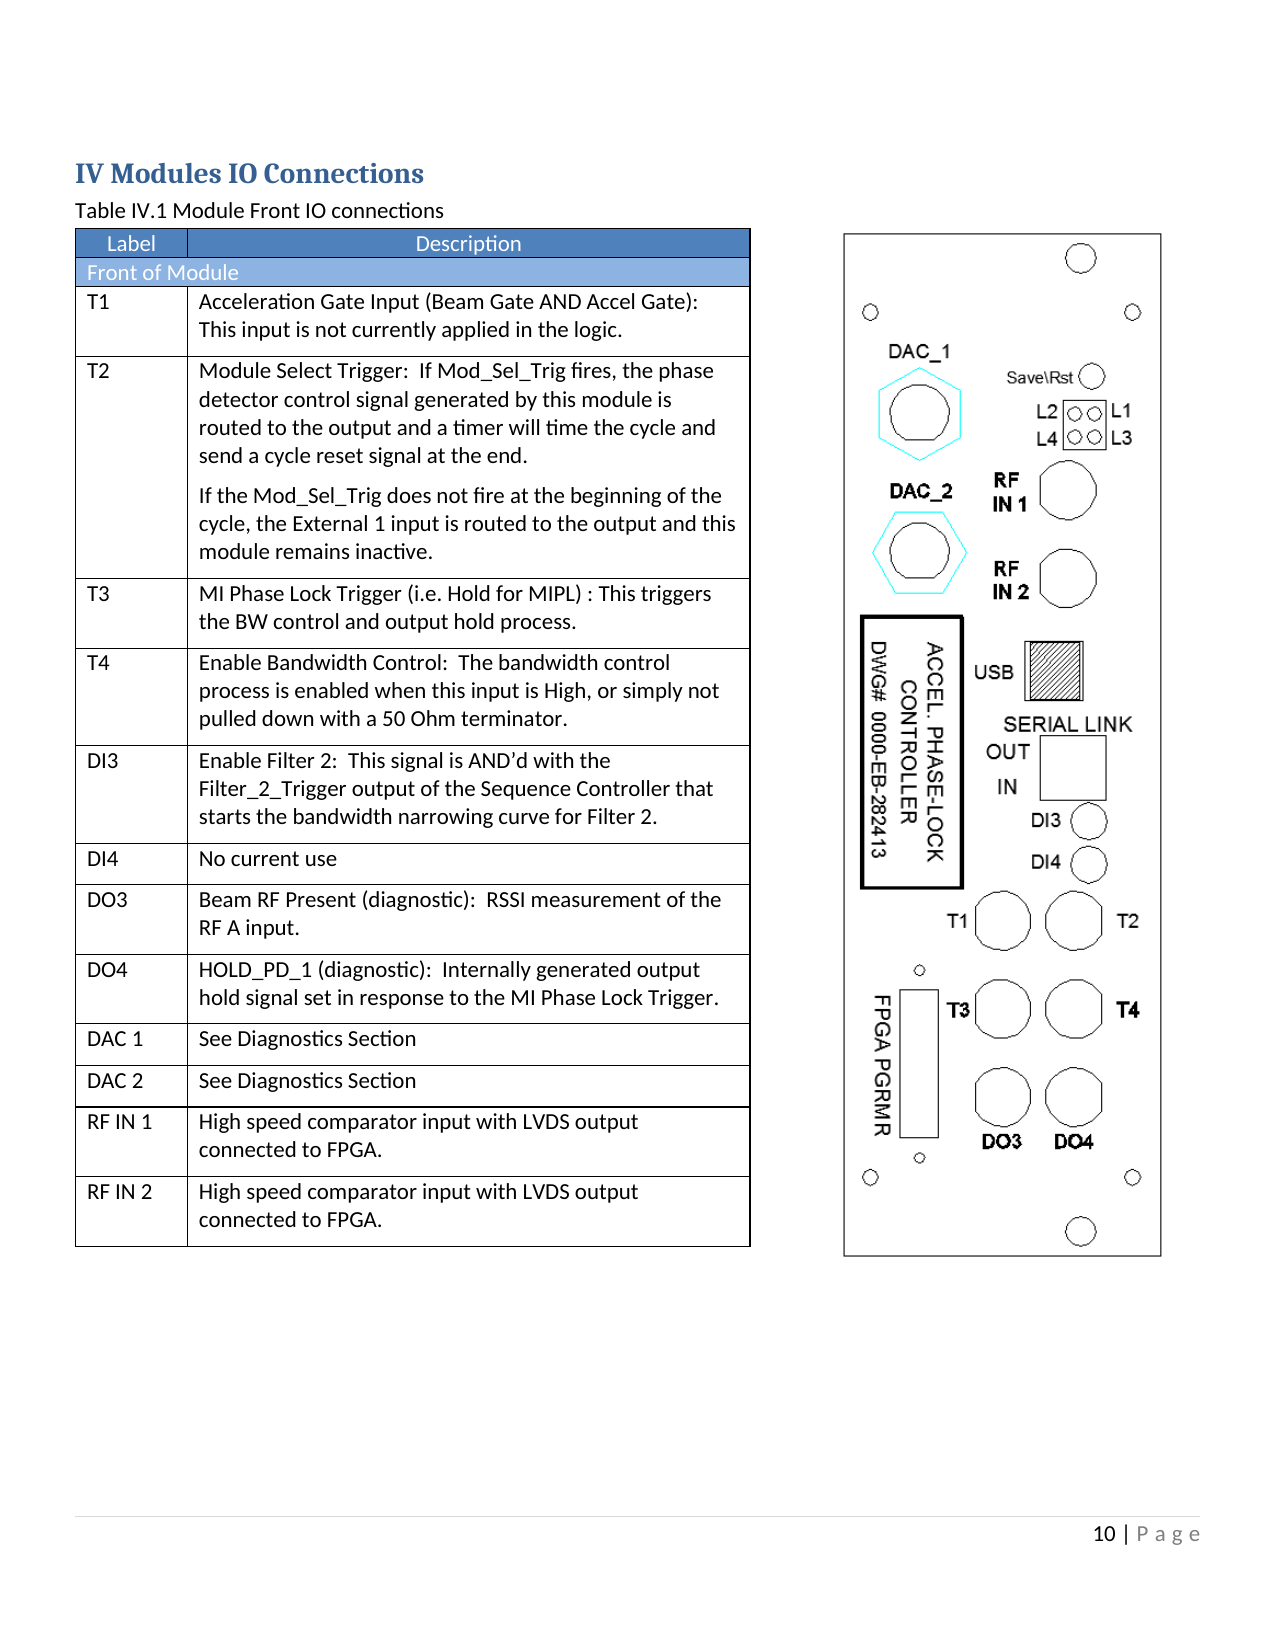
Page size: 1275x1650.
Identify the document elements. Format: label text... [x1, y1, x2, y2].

table_cell Acceleration Gate Input (Beam Gate AND Accel Gate): This input is not currently applied in the logic. [188, 287, 749, 356]
picture [837, 230, 1165, 1257]
table_cell T1 [76, 287, 187, 356]
table_cell T4 [76, 649, 187, 745]
table_header Description [188, 229, 749, 257]
table_cell See Diagnostics Section [188, 1066, 749, 1106]
table_cell RF IN 2 [76, 1177, 187, 1246]
table_cell DAC 2 [76, 1066, 187, 1106]
subtitle IV Modules IO Connections [75, 157, 1200, 191]
table_cell Beam RF Present (diagnostic): RSSI measurement of the RF A input. [188, 885, 749, 954]
table_cell DO4 [76, 955, 187, 1023]
table_cell Enable Filter 2: This signal is AND’d with the Filter_2_Trigger output of the Sequence Controller that starts the bandwidth narrowing curve for Filter 2. [188, 746, 749, 843]
table_cell Front of Module [76, 258, 749, 286]
table_cell DI4 [76, 844, 187, 884]
text Table IV.1 Module Front IO connections [75, 196, 1200, 224]
table_cell See Diagnostics Section [188, 1024, 749, 1065]
table_cell RF IN 1 [76, 1108, 187, 1176]
table_cell T2 [76, 357, 187, 578]
table_cell HOLD_PD_1 (diagnostic): Internally generated output hold signal set in response to the MI Phase Lock Trigger. [188, 955, 749, 1023]
table_cell MI Phase Lock Trigger (i.e. Hold for MIPL) : This triggers the BW control and output hold process. [188, 579, 749, 647]
table_cell Enable Bandwidth Control: The bandwidth control process is enabled when this input is High, or simply not pulled down with a 50 Ohm terminator. [188, 649, 749, 745]
table_cell High speed comparator input with LVDS output connected to FPGA. [188, 1177, 749, 1246]
table_cell No current use [188, 844, 749, 884]
table_cell T3 [76, 579, 187, 647]
table_cell DO3 [76, 885, 187, 954]
table_cell DAC 1 [76, 1024, 187, 1065]
table_cell DI3 [76, 746, 187, 843]
table_cell High speed comparator input with LVDS output connected to FPGA. [188, 1108, 749, 1176]
table_header Label [76, 229, 187, 257]
table_cell Module Select Trigger: If Mod_Sel_Trig fires, the phase detector control signal generated by this module is routed to the output and a timer will time the cycle and send a cycle reset signal at the end. If the Mod_Sel_Trig does not fire at the beginning of the cycle, the External 1 input is routed to the output and this module remains inactive. [188, 357, 749, 578]
